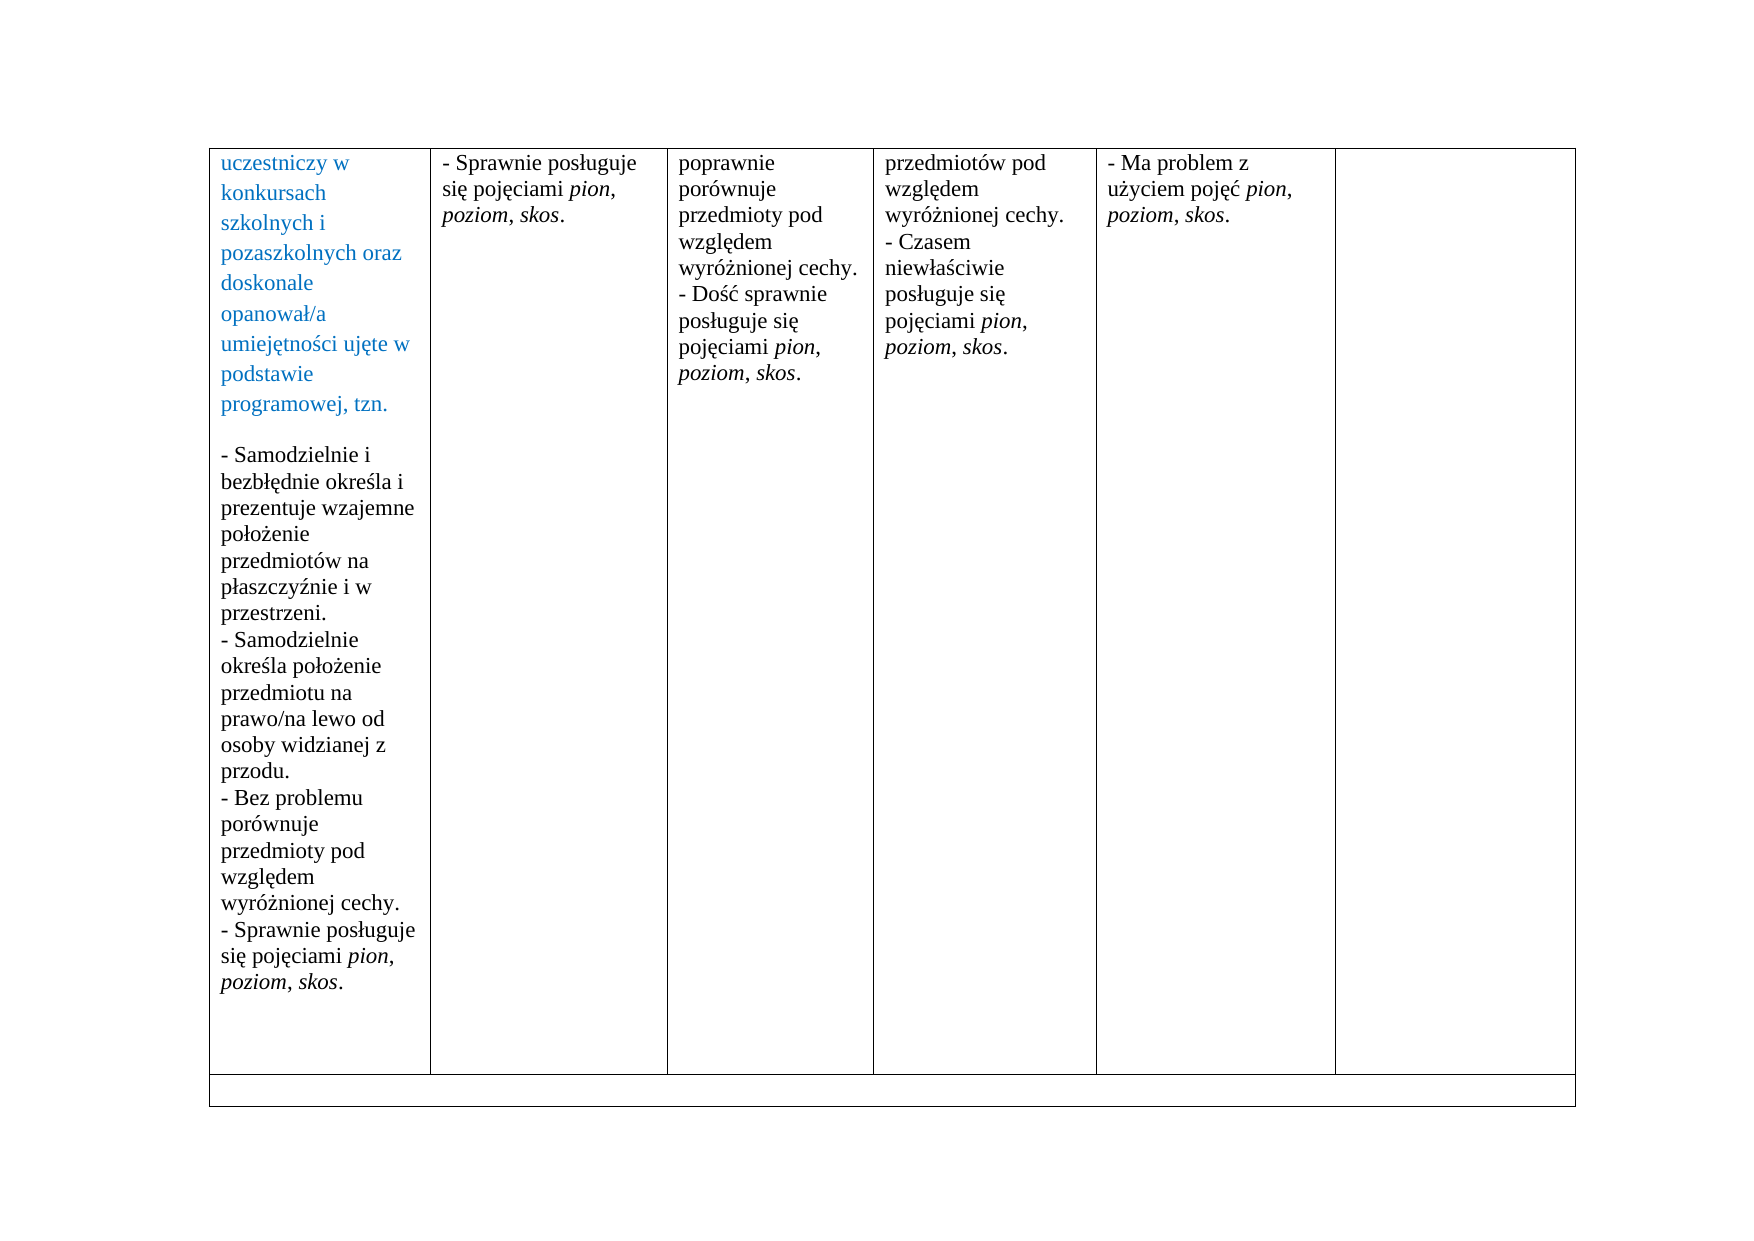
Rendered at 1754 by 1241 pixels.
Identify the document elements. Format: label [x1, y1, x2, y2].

table_cell [874, 149, 1096, 1074]
table_cell [668, 149, 873, 1074]
table_cell [1336, 149, 1575, 1074]
table_cell [431, 149, 667, 1074]
table_cell [210, 1075, 1575, 1106]
table_cell [1097, 149, 1335, 1074]
table_cell [210, 149, 430, 1074]
